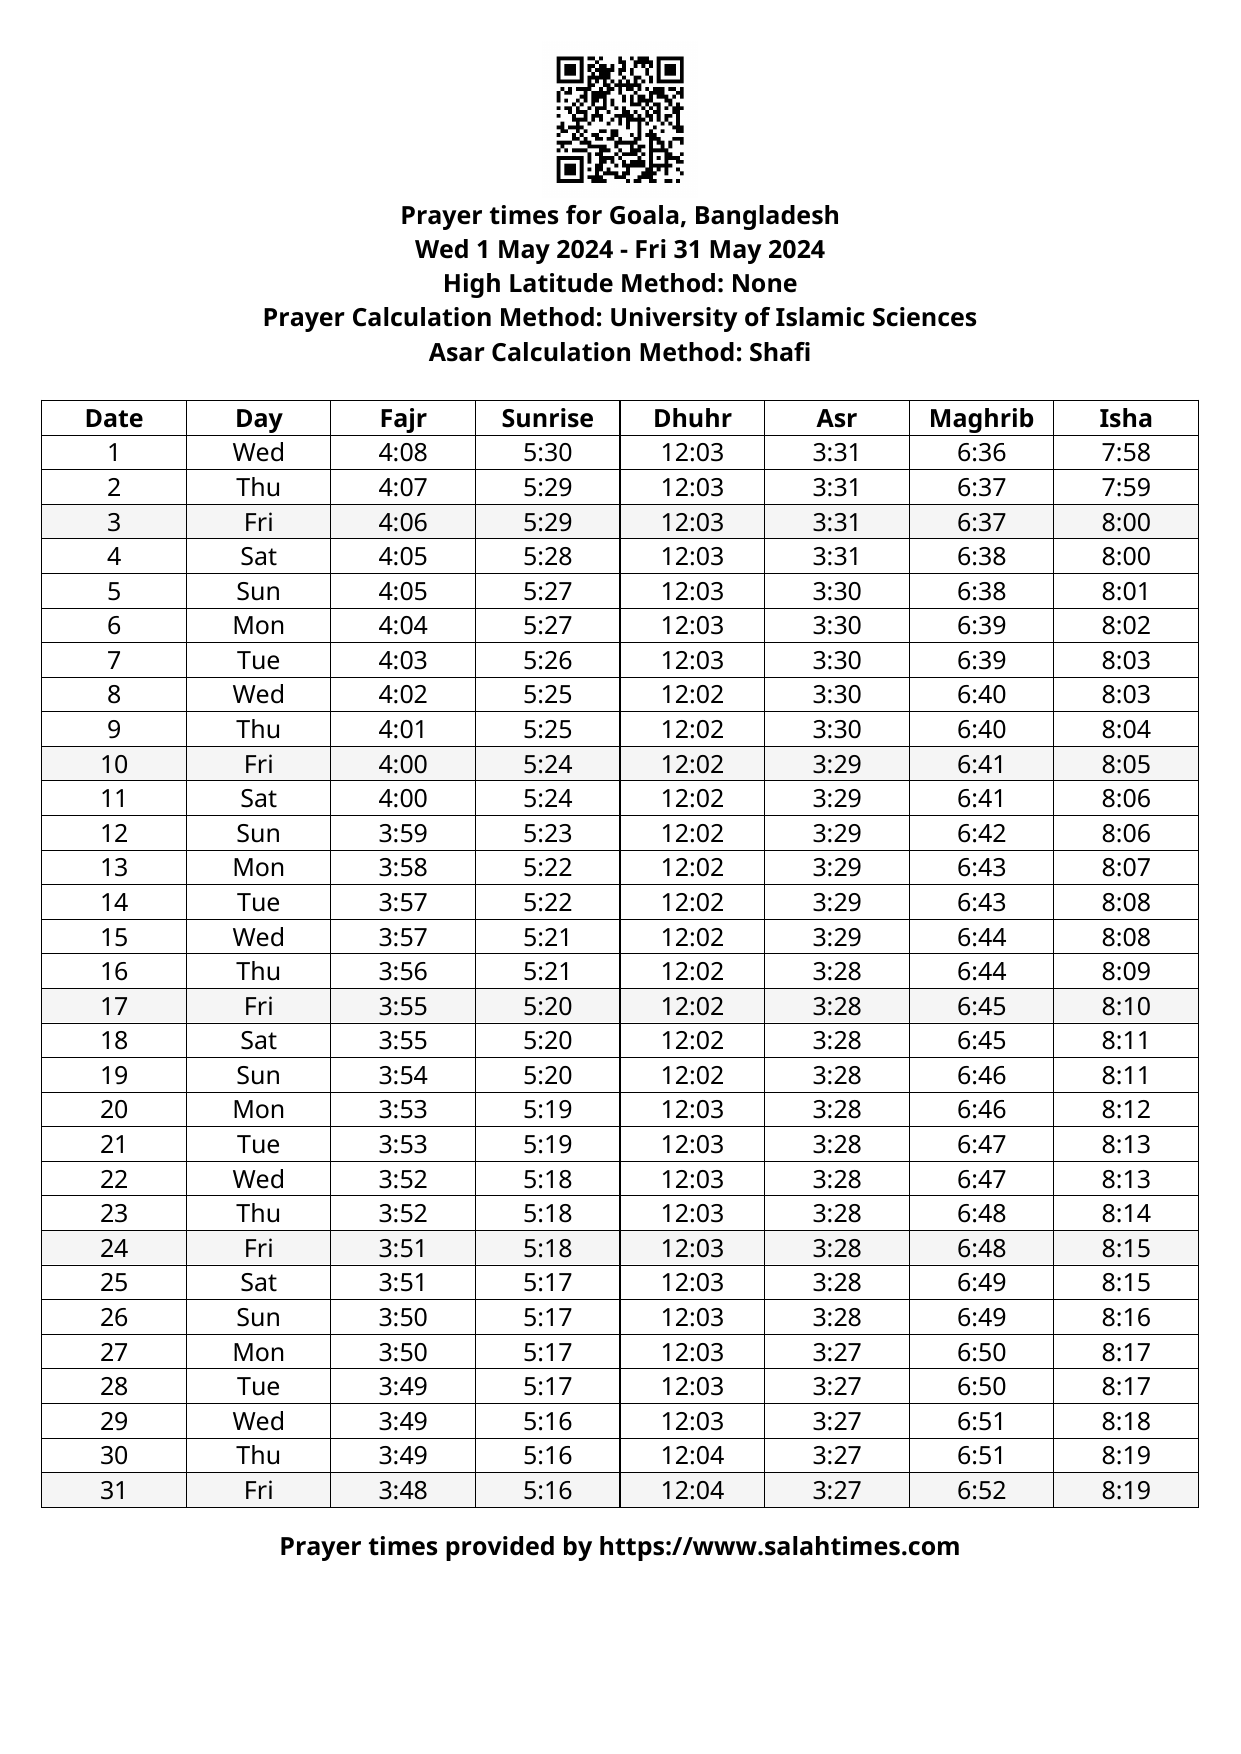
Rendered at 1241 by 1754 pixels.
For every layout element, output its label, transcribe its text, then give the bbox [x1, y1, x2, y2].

table_cell 27 [42, 1335, 186, 1368]
table_header Asr [765, 401, 909, 434]
table_cell 3:56 [331, 954, 475, 988]
table_cell 3:55 [331, 1024, 475, 1057]
table_cell 8:08 [1054, 885, 1198, 919]
table_cell Tue [187, 1369, 330, 1403]
table_cell 12:02 [621, 781, 764, 815]
table_cell 9 [42, 712, 186, 746]
table_cell 3:30 [765, 643, 909, 677]
table_cell 3:29 [765, 781, 909, 815]
table_cell 5:20 [476, 1058, 619, 1092]
table_header Date [42, 401, 186, 434]
table_cell 8:00 [1054, 539, 1198, 573]
table_header Fajr [331, 401, 475, 434]
table_cell Fri [187, 747, 330, 780]
table_cell 5:17 [476, 1266, 619, 1299]
table_cell 4:04 [331, 609, 475, 642]
table_cell 8:15 [1054, 1266, 1198, 1299]
table_cell 12:03 [621, 574, 764, 607]
table_cell 2 [42, 470, 186, 504]
table_cell Sat [187, 1024, 330, 1057]
table_cell 3:30 [765, 574, 909, 607]
table_cell 12:03 [621, 470, 764, 504]
table_cell 5:29 [476, 470, 619, 504]
table_cell 8:02 [1054, 609, 1198, 642]
table_cell 5:27 [476, 574, 619, 607]
table_cell 5:29 [476, 505, 619, 538]
table_cell 12:02 [621, 954, 764, 988]
table_cell 3:59 [331, 816, 475, 849]
table_cell 5:20 [476, 1024, 619, 1057]
table_cell 3:49 [331, 1439, 475, 1472]
table_cell 24 [42, 1231, 186, 1264]
table_cell 12:03 [621, 1127, 764, 1161]
table_cell 12:02 [621, 747, 764, 780]
table_cell 8:03 [1054, 678, 1198, 711]
table_cell 7 [42, 643, 186, 677]
table_cell 6:50 [910, 1335, 1053, 1368]
table_cell Sun [187, 1300, 330, 1334]
table_cell 6:43 [910, 851, 1053, 884]
table_cell 8 [42, 678, 186, 711]
table_cell 5:19 [476, 1093, 619, 1126]
table_cell 8:03 [1054, 643, 1198, 677]
table_cell 12:04 [621, 1473, 764, 1507]
table_cell 5:26 [476, 643, 619, 677]
text Wed 1 May 2024 - Fri 31 May 2024 [42, 232, 1198, 266]
table_cell 6:42 [910, 816, 1053, 849]
text High Latitude Method: None [42, 266, 1198, 300]
table_cell 15 [42, 920, 186, 953]
table_header Maghrib [910, 401, 1053, 434]
table_cell 12:03 [621, 643, 764, 677]
table_cell 3:28 [765, 1127, 909, 1161]
table_cell 19 [42, 1058, 186, 1092]
table_cell 5:19 [476, 1127, 619, 1161]
table_cell 8:16 [1054, 1300, 1198, 1334]
table_cell Thu [187, 712, 330, 746]
table_cell 22 [42, 1162, 186, 1195]
table_cell 14 [42, 885, 186, 919]
table_cell 3:31 [765, 436, 909, 469]
table_cell 3:54 [331, 1058, 475, 1092]
table_cell 12 [42, 816, 186, 849]
table_cell Sun [187, 1058, 330, 1092]
table_cell 8:14 [1054, 1196, 1198, 1230]
table_cell 3:30 [765, 712, 909, 746]
table_cell Tue [187, 885, 330, 919]
table_cell 5:24 [476, 781, 619, 815]
table_cell Wed [187, 920, 330, 953]
table_cell 3:28 [765, 1266, 909, 1299]
table_cell 3:57 [331, 885, 475, 919]
table_cell 12:04 [621, 1439, 764, 1472]
table_cell Mon [187, 1335, 330, 1368]
table_cell 5:23 [476, 816, 619, 849]
table_cell Wed [187, 1404, 330, 1437]
table_cell Mon [187, 851, 330, 884]
table_cell 1 [42, 436, 186, 469]
table_cell 6:43 [910, 885, 1053, 919]
table_cell Fri [187, 1231, 330, 1264]
table_cell 12:02 [621, 851, 764, 884]
table_cell 23 [42, 1196, 186, 1230]
table_cell 3:28 [765, 1162, 909, 1195]
table_cell Sun [187, 816, 330, 849]
table_cell 6:48 [910, 1231, 1053, 1264]
table_cell 3:27 [765, 1369, 909, 1403]
table_cell 8:11 [1054, 1024, 1198, 1057]
table_cell 3:52 [331, 1196, 475, 1230]
table_cell 3:49 [331, 1369, 475, 1403]
table_cell 12:02 [621, 678, 764, 711]
table_cell Fri [187, 505, 330, 538]
table_cell 5:24 [476, 747, 619, 780]
table_cell 5:20 [476, 989, 619, 1022]
table_cell 6:49 [910, 1266, 1053, 1299]
table_cell 4:06 [331, 505, 475, 538]
table_cell 3:28 [765, 1093, 909, 1126]
table_cell 8:07 [1054, 851, 1198, 884]
table_cell 3:28 [765, 1024, 909, 1057]
table_cell Tue [187, 1127, 330, 1161]
table_cell 3:53 [331, 1127, 475, 1161]
table_cell 3 [42, 505, 186, 538]
table_cell Thu [187, 470, 330, 504]
table_cell 4:00 [331, 781, 475, 815]
table_cell Thu [187, 1196, 330, 1230]
table_cell 3:51 [331, 1266, 475, 1299]
table_cell 6:46 [910, 1093, 1053, 1126]
table_cell 12:03 [621, 539, 764, 573]
table_cell 3:27 [765, 1439, 909, 1472]
table_cell 6:37 [910, 505, 1053, 538]
table_cell 5:22 [476, 851, 619, 884]
text Prayer Calculation Method: University of Islamic Sciences [42, 300, 1198, 334]
table_cell 12:03 [621, 1266, 764, 1299]
table_cell 3:30 [765, 609, 909, 642]
table_cell 6:47 [910, 1127, 1053, 1161]
table_cell Wed [187, 1162, 330, 1195]
table_cell 28 [42, 1369, 186, 1403]
table_cell Thu [187, 954, 330, 988]
table_cell 3:29 [765, 885, 909, 919]
table_cell 5:25 [476, 712, 619, 746]
table_cell 6:38 [910, 574, 1053, 607]
table_cell 5:18 [476, 1231, 619, 1264]
table_cell 3:28 [765, 1058, 909, 1092]
table_cell 8:13 [1054, 1127, 1198, 1161]
table_cell 12:02 [621, 1024, 764, 1057]
table_cell 5:17 [476, 1335, 619, 1368]
table_cell 6:38 [910, 539, 1053, 573]
table_cell 11 [42, 781, 186, 815]
text Asar Calculation Method: Shafi [42, 334, 1198, 368]
table_cell 3:27 [765, 1335, 909, 1368]
table_cell 3:28 [765, 1300, 909, 1334]
table_cell 12:03 [621, 436, 764, 469]
table_cell Sat [187, 1266, 330, 1299]
table_header Sunrise [476, 401, 619, 434]
table_header Isha [1054, 401, 1198, 434]
table_cell 18 [42, 1024, 186, 1057]
picture [542, 41, 699, 198]
table_cell 6:41 [910, 781, 1053, 815]
table_cell 3:31 [765, 505, 909, 538]
table_cell 8:19 [1054, 1473, 1198, 1507]
table_cell 6 [42, 609, 186, 642]
table_cell 12:02 [621, 816, 764, 849]
table_cell 3:28 [765, 954, 909, 988]
table_cell 8:11 [1054, 1058, 1198, 1092]
table_cell 8:05 [1054, 747, 1198, 780]
table_cell 8:17 [1054, 1369, 1198, 1403]
table_cell 5:25 [476, 678, 619, 711]
table_cell 3:29 [765, 747, 909, 780]
table_cell 3:58 [331, 851, 475, 884]
table_cell 3:51 [331, 1231, 475, 1264]
table_cell 6:49 [910, 1300, 1053, 1334]
table_cell 6:45 [910, 1024, 1053, 1057]
table_cell 17 [42, 989, 186, 1022]
table_cell Wed [187, 436, 330, 469]
table_cell 25 [42, 1266, 186, 1299]
table_cell 12:03 [621, 1162, 764, 1195]
table_cell 8:08 [1054, 920, 1198, 953]
table_cell 7:58 [1054, 436, 1198, 469]
table_cell 12:03 [621, 505, 764, 538]
table_cell 4:00 [331, 747, 475, 780]
table_cell 12:02 [621, 920, 764, 953]
table_header Dhuhr [621, 401, 764, 434]
text Prayer times provided by https://www.salahtimes.com [42, 1528, 1198, 1563]
table_header Day [187, 401, 330, 434]
table_cell 4:05 [331, 574, 475, 607]
table_cell 6:39 [910, 643, 1053, 677]
table_cell 3:28 [765, 1231, 909, 1264]
table_cell 6:47 [910, 1162, 1053, 1195]
table_cell 26 [42, 1300, 186, 1334]
table_cell 6:46 [910, 1058, 1053, 1092]
table_cell 8:06 [1054, 816, 1198, 849]
table_cell Thu [187, 1439, 330, 1472]
table_cell 12:02 [621, 885, 764, 919]
table_cell 31 [42, 1473, 186, 1507]
table_cell 3:50 [331, 1300, 475, 1334]
table_cell 6:44 [910, 954, 1053, 988]
table_cell 3:28 [765, 989, 909, 1022]
table_cell 6:36 [910, 436, 1053, 469]
text Prayer times for Goala, Bangladesh [42, 198, 1198, 232]
table_cell 20 [42, 1093, 186, 1126]
table_cell 12:03 [621, 1231, 764, 1264]
table_cell 4 [42, 539, 186, 573]
table_cell 12:03 [621, 1196, 764, 1230]
table_cell 12:03 [621, 1335, 764, 1368]
table_cell 4:02 [331, 678, 475, 711]
table_cell 4:05 [331, 539, 475, 573]
table_cell 5:28 [476, 539, 619, 573]
table_cell 29 [42, 1404, 186, 1437]
table_cell 3:31 [765, 539, 909, 573]
table_cell 3:29 [765, 816, 909, 849]
table_cell 6:52 [910, 1473, 1053, 1507]
table_cell 8:18 [1054, 1404, 1198, 1437]
table_cell Tue [187, 643, 330, 677]
table_cell 5:17 [476, 1369, 619, 1403]
table_cell 12:02 [621, 712, 764, 746]
table_cell Sat [187, 539, 330, 573]
table_cell 8:15 [1054, 1231, 1198, 1264]
table_cell 5:16 [476, 1473, 619, 1507]
table_cell 4:07 [331, 470, 475, 504]
table_cell 6:50 [910, 1369, 1053, 1403]
table_cell 6:40 [910, 712, 1053, 746]
table_cell 5:22 [476, 885, 619, 919]
table_cell 10 [42, 747, 186, 780]
table_cell Fri [187, 989, 330, 1022]
table_cell 12:03 [621, 1404, 764, 1437]
table_cell 5:30 [476, 436, 619, 469]
table_cell 8:04 [1054, 712, 1198, 746]
table_cell 6:45 [910, 989, 1053, 1022]
table_cell 5:18 [476, 1162, 619, 1195]
table_cell 8:19 [1054, 1439, 1198, 1472]
table_cell 12:03 [621, 1369, 764, 1403]
table_cell 7:59 [1054, 470, 1198, 504]
table_cell 3:48 [331, 1473, 475, 1507]
table_cell 8:12 [1054, 1093, 1198, 1126]
table_cell 6:41 [910, 747, 1053, 780]
table_cell 8:17 [1054, 1335, 1198, 1368]
table_cell Sat [187, 781, 330, 815]
table_cell 5:16 [476, 1439, 619, 1472]
table_cell 3:31 [765, 470, 909, 504]
table_cell 3:27 [765, 1404, 909, 1437]
table_cell 5:21 [476, 920, 619, 953]
table_cell 5:21 [476, 954, 619, 988]
table_cell 3:29 [765, 920, 909, 953]
table_cell 8:09 [1054, 954, 1198, 988]
table_cell 3:30 [765, 678, 909, 711]
table_cell 21 [42, 1127, 186, 1161]
table_cell 3:49 [331, 1404, 475, 1437]
table_cell 8:00 [1054, 505, 1198, 538]
table_cell 5:16 [476, 1404, 619, 1437]
table_cell 12:02 [621, 989, 764, 1022]
table_cell 5 [42, 574, 186, 607]
table_cell 3:27 [765, 1473, 909, 1507]
table_cell 3:52 [331, 1162, 475, 1195]
table_cell 8:06 [1054, 781, 1198, 815]
table_cell 3:50 [331, 1335, 475, 1368]
table_cell 3:57 [331, 920, 475, 953]
table_cell Sun [187, 574, 330, 607]
table_cell Mon [187, 1093, 330, 1126]
table_cell 13 [42, 851, 186, 884]
table_cell 8:10 [1054, 989, 1198, 1022]
table_cell 3:55 [331, 989, 475, 1022]
table_cell 6:40 [910, 678, 1053, 711]
table_cell 8:13 [1054, 1162, 1198, 1195]
table_cell 6:48 [910, 1196, 1053, 1230]
table_cell 12:03 [621, 609, 764, 642]
table_cell 12:02 [621, 1058, 764, 1092]
table_cell 3:28 [765, 1196, 909, 1230]
table_cell 8:01 [1054, 574, 1198, 607]
table_cell 16 [42, 954, 186, 988]
table_cell 3:53 [331, 1093, 475, 1126]
table_cell Fri [187, 1473, 330, 1507]
table_cell 4:01 [331, 712, 475, 746]
table_cell 30 [42, 1439, 186, 1472]
table_cell 6:51 [910, 1404, 1053, 1437]
table_cell Wed [187, 678, 330, 711]
table_cell 6:39 [910, 609, 1053, 642]
table_cell 12:03 [621, 1300, 764, 1334]
table_cell 12:03 [621, 1093, 764, 1126]
table_cell 6:44 [910, 920, 1053, 953]
table_cell 5:27 [476, 609, 619, 642]
table_cell 5:18 [476, 1196, 619, 1230]
table_cell 3:29 [765, 851, 909, 884]
table_cell 6:51 [910, 1439, 1053, 1472]
table_cell 5:17 [476, 1300, 619, 1334]
table_cell 4:08 [331, 436, 475, 469]
table_cell 6:37 [910, 470, 1053, 504]
table_cell Mon [187, 609, 330, 642]
table_cell 4:03 [331, 643, 475, 677]
